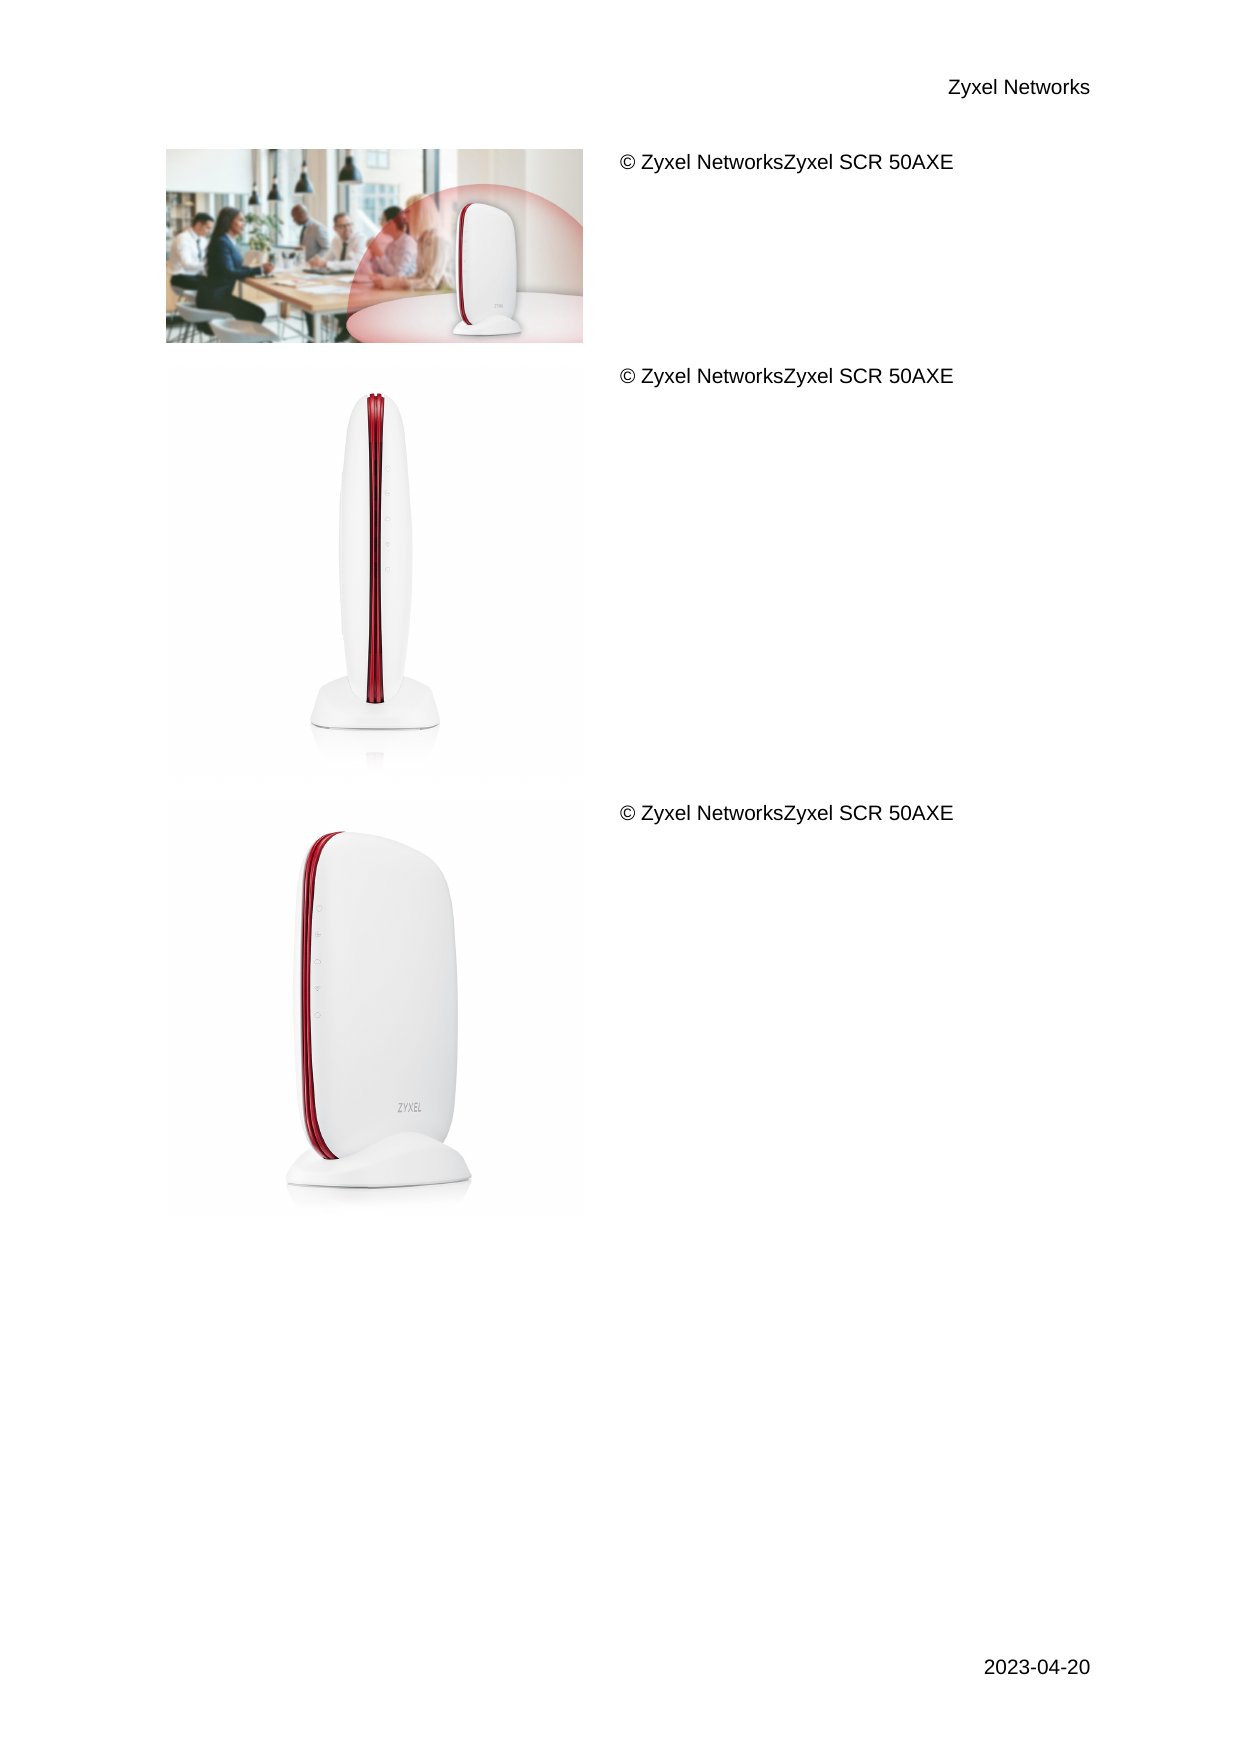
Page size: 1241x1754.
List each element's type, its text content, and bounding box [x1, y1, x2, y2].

table_cell [150, 801, 620, 1239]
picture [166, 149, 583, 343]
table_cell [150, 364, 620, 801]
table_header [150, 150, 620, 363]
table_cell © Zyxel Networks [620, 364, 1090, 801]
picture [166, 363, 583, 781]
table_cell © Zyxel Networks [620, 801, 1090, 1239]
picture [166, 800, 583, 1218]
table_header © Zyxel Networks [620, 150, 1090, 363]
